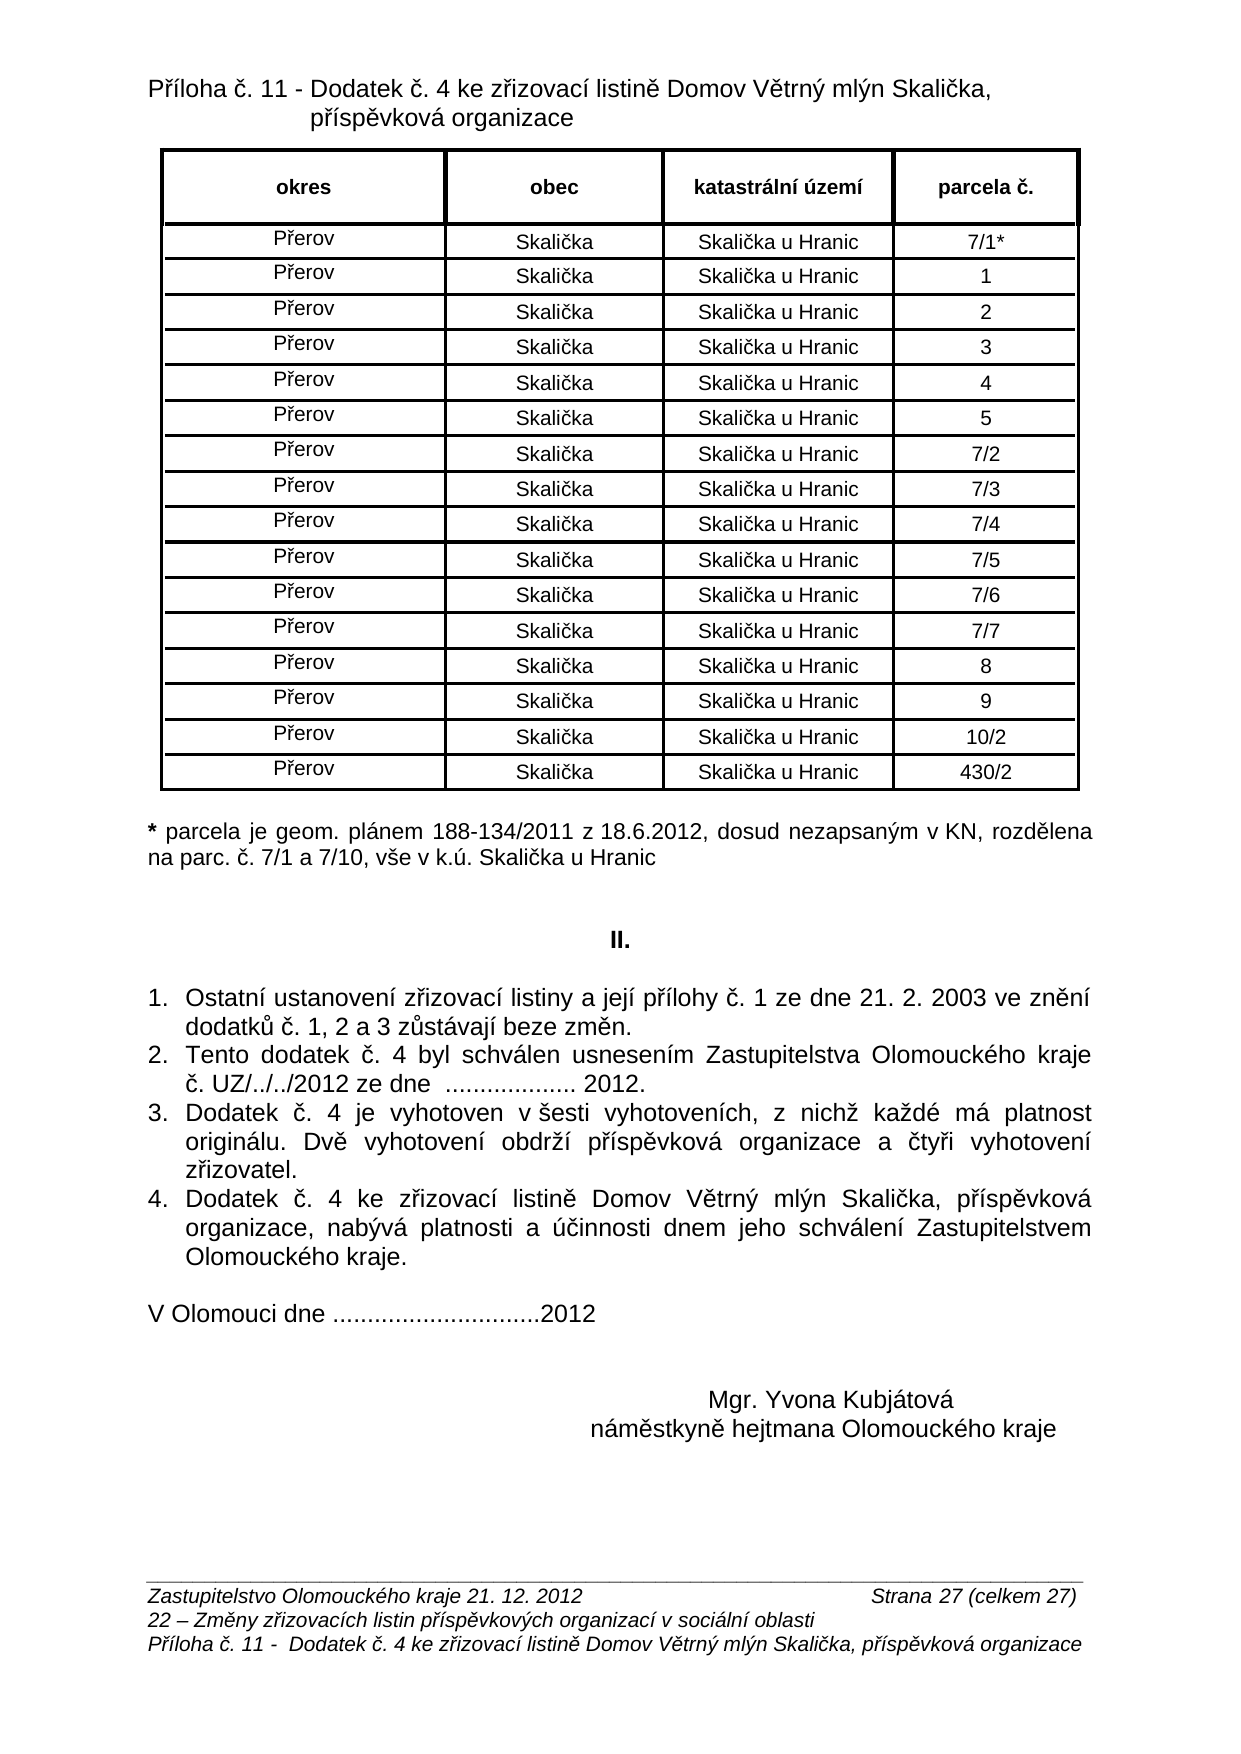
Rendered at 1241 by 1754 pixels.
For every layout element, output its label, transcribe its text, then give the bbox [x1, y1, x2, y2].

table_cell 3 [895, 328, 1077, 363]
table_cell Skalička [447, 544, 662, 576]
table_cell Skalička u Hranic [665, 650, 892, 682]
table_cell Skalička [447, 614, 662, 647]
table_cell 7/7 [895, 611, 1077, 647]
text V Olomouci dne ..............................2012 [148, 1299, 1093, 1328]
text Mgr. Yvona Kubjátová [148, 1386, 1093, 1414]
table_cell 4 [895, 363, 1077, 399]
table_cell Skalička [447, 508, 662, 540]
table_cell Přerov [163, 682, 444, 717]
table_cell Skalička u Hranic [665, 296, 892, 328]
table_cell Skalička [447, 579, 662, 611]
table_cell 7/6 [895, 576, 1077, 611]
table_cell Skalička u Hranic [665, 473, 892, 505]
table_cell Skalička u Hranic [665, 614, 892, 647]
table_cell 7/1* [895, 222, 1077, 257]
table_cell Skalička u Hranic [665, 544, 892, 576]
table_cell 430/2 [895, 753, 1077, 788]
list Dodatek č. 4 je vyhotoven v šesti vyhotoveních, z nichž každé má platnost originálu. Dvě vyhotovení obdrží příspěvková organizace a čtyři vyhotovení zřizovatel. [148, 1098, 1093, 1184]
table_cell Skalička [447, 226, 662, 257]
table_cell Přerov [163, 257, 444, 292]
table_cell Skalička [447, 650, 662, 682]
table_cell Přerov [163, 434, 444, 469]
table_cell 1 [895, 257, 1077, 292]
table_cell Přerov [163, 576, 444, 611]
table_cell Skalička [447, 331, 662, 363]
table_cell Přerov [163, 647, 444, 682]
table_cell Přerov [163, 223, 444, 257]
table_cell 10/2 [895, 718, 1077, 753]
table_cell Skalička u Hranic [665, 226, 892, 257]
table_cell Přerov [163, 611, 444, 647]
table_header obec [448, 152, 661, 222]
list Dodatek č. 4 ke zřizovací listině Domov Větrný mlýn Skalička, příspěvková organizace, nabývá platnosti a účinnosti dnem jeho schválení Zastupitelstvem Olomouckého kraje. [148, 1184, 1093, 1271]
table_cell Přerov [163, 718, 444, 753]
table_cell Skalička [447, 473, 662, 505]
table_cell Skalička u Hranic [665, 721, 892, 753]
table_cell Skalička [447, 721, 662, 753]
table_cell Přerov [163, 328, 444, 363]
text * parcela je geom. plánem 188-134/2011 z 18.6.2012, dosud nezapsaným v KN, rozdělena na parc. č. 7/1 a 7/10, vše v k.ú. Skalička u Hranic [148, 818, 1093, 870]
table_cell Skalička u Hranic [665, 579, 892, 611]
table_cell 7/5 [895, 540, 1077, 576]
table_cell Skalička u Hranic [665, 756, 892, 788]
text II. [148, 926, 1093, 954]
table_header parcela č. [896, 152, 1076, 222]
table_cell Skalička u Hranic [665, 508, 892, 540]
table_cell Přerov [163, 470, 444, 505]
table_cell Skalička [447, 437, 662, 469]
table_cell 2 [895, 293, 1077, 328]
table_header okres [164, 152, 443, 222]
list Tento dodatek č. 4 byl schválen usnesením Zastupitelstva Olomouckého kraje č. UZ/../../2012 ze dne ................... 2012. [148, 1041, 1093, 1098]
table_cell 8 [895, 647, 1077, 682]
table_cell Přerov [163, 399, 444, 434]
table_cell 5 [895, 399, 1077, 434]
table_cell Skalička [447, 366, 662, 399]
table_cell Skalička u Hranic [665, 437, 892, 469]
table_cell Skalička [447, 685, 662, 717]
table_header katastrální území [665, 152, 891, 222]
table_cell Skalička u Hranic [665, 331, 892, 363]
table_cell Přerov [163, 293, 444, 328]
table_cell Skalička u Hranic [665, 685, 892, 717]
table_cell 7/4 [895, 505, 1077, 540]
table_cell Přerov [163, 540, 444, 576]
table_cell 7/2 [895, 434, 1077, 469]
table_cell Skalička [447, 296, 662, 328]
table_cell 7/3 [895, 470, 1077, 505]
table_cell Skalička [447, 402, 662, 434]
table_cell Přerov [163, 753, 444, 788]
list Ostatní ustanovení zřizovací listiny a její přílohy č. 1 ze dne 21. 2. 2003 ve znění dodatků č. 1, 2 a 3 zůstávají beze změn. [148, 983, 1093, 1041]
table_cell Přerov [163, 363, 444, 399]
table_cell Skalička u Hranic [665, 366, 892, 399]
table_cell Skalička u Hranic [665, 260, 892, 292]
table_cell 9 [895, 682, 1077, 717]
table_cell Skalička [447, 260, 662, 292]
table_cell Skalička u Hranic [665, 402, 892, 434]
table_cell Přerov [163, 505, 444, 540]
table_cell Skalička [447, 756, 662, 788]
text náměstkyně hejtmana Olomouckého kraje [148, 1414, 1093, 1443]
